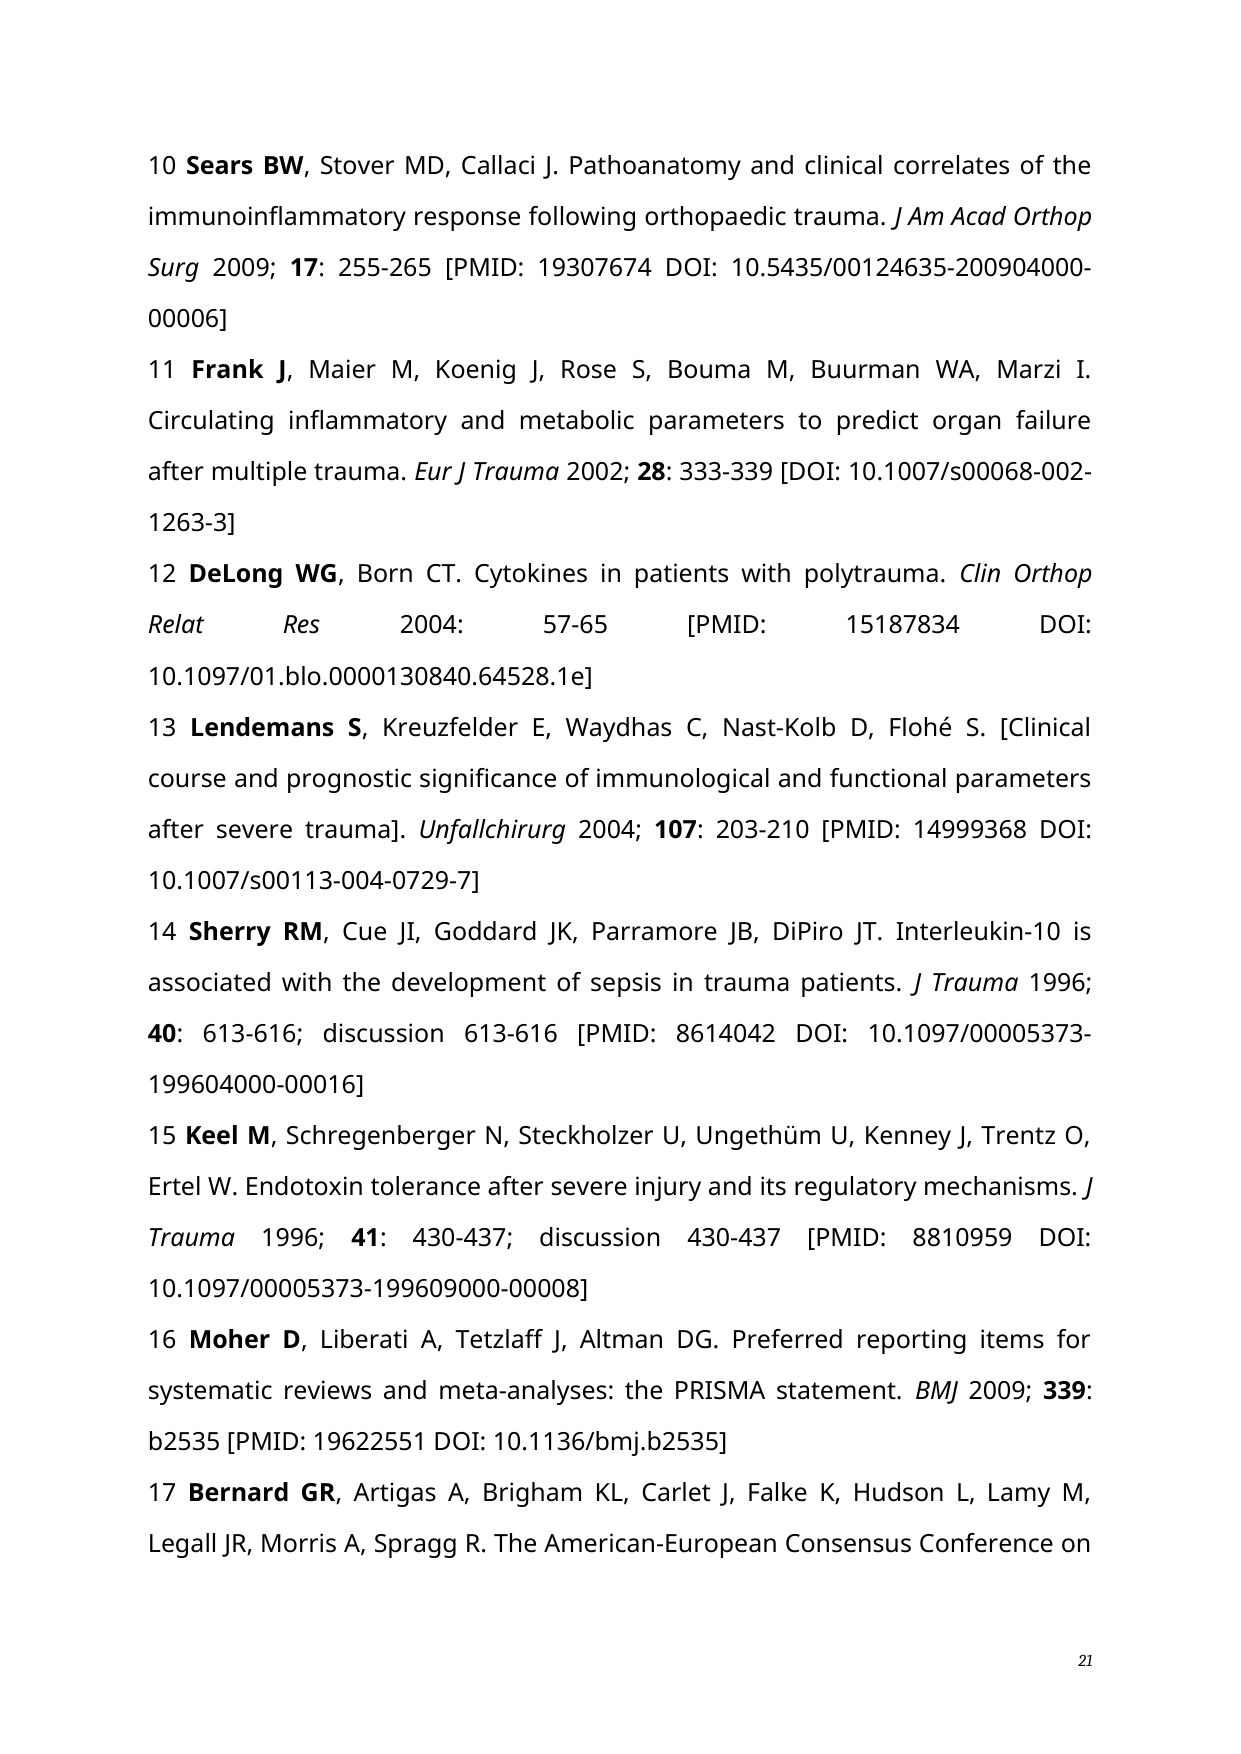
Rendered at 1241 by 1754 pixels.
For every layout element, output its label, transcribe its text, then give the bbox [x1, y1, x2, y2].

text 10 Sears BW, Stover MD, Callaci J. Pathoanatomy and clinical correlates of the immunoinflammatory response following orthopaedic trauma. J Am Acad Orthop Surg 2009; 17: 255-265 [PMID: 19307674 DOI: 10.5435/00124635-200904000-00006] [148, 148, 1092, 335]
text 14 Sherry RM, Cue JI, Goddard JK, Parramore JB, DiPiro JT. Interleukin-10 is associated with the development of sepsis in trauma patients. J Trauma 1996; 40: 613-616; discussion 613-616 [PMID: 8614042 DOI: 10.1097/00005373-199604000-00016] [148, 913, 1092, 1101]
text 11 Frank J, Maier M, Koenig J, Rose S, Bouma M, Buurman WA, Marzi I. Circulating inflammatory and metabolic parameters to predict organ failure after multiple trauma. Eur J Trauma 2002; 28: 333-339 [DOI: 10.1007/s00068-002-1263-3] [148, 352, 1092, 539]
text 13 Lendemans S, Kreuzfelder E, Waydhas C, Nast-Kolb D, Flohé S. [Clinical course and prognostic significance of immunological and functional parameters after severe trauma]. Unfallchirurg 2004; 107: 203-210 [PMID: 14999368 DOI: 10.1007/s00113-004-0729-7] [148, 709, 1092, 896]
text 15 Keel M, Schregenberger N, Steckholzer U, Ungethüm U, Kenney J, Trentz O, Ertel W. Endotoxin tolerance after severe injury and its regulatory mechanisms. J Trauma 1996; 41: 430-437; discussion 430-437 [PMID: 8810959 DOI: 10.1097/00005373-199609000-00008] [148, 1117, 1092, 1305]
text 12 DeLong WG, Born CT. Cytokines in patients with polytrauma. Clin Orthop Relat Res 2004: 57-65 [PMID: 15187834 DOI: 10.1097/01.blo.0000130840.64528.1e] [148, 556, 1092, 692]
text 16 Moher D, Liberati A, Tetzlaff J, Altman DG. Preferred reporting items for systematic reviews and meta-analyses: the PRISMA statement. BMJ 2009; 339: b2535 [PMID: 19622551 DOI: 10.1136/bmj.b2535] [148, 1322, 1092, 1458]
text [148, 1475, 1092, 1560]
